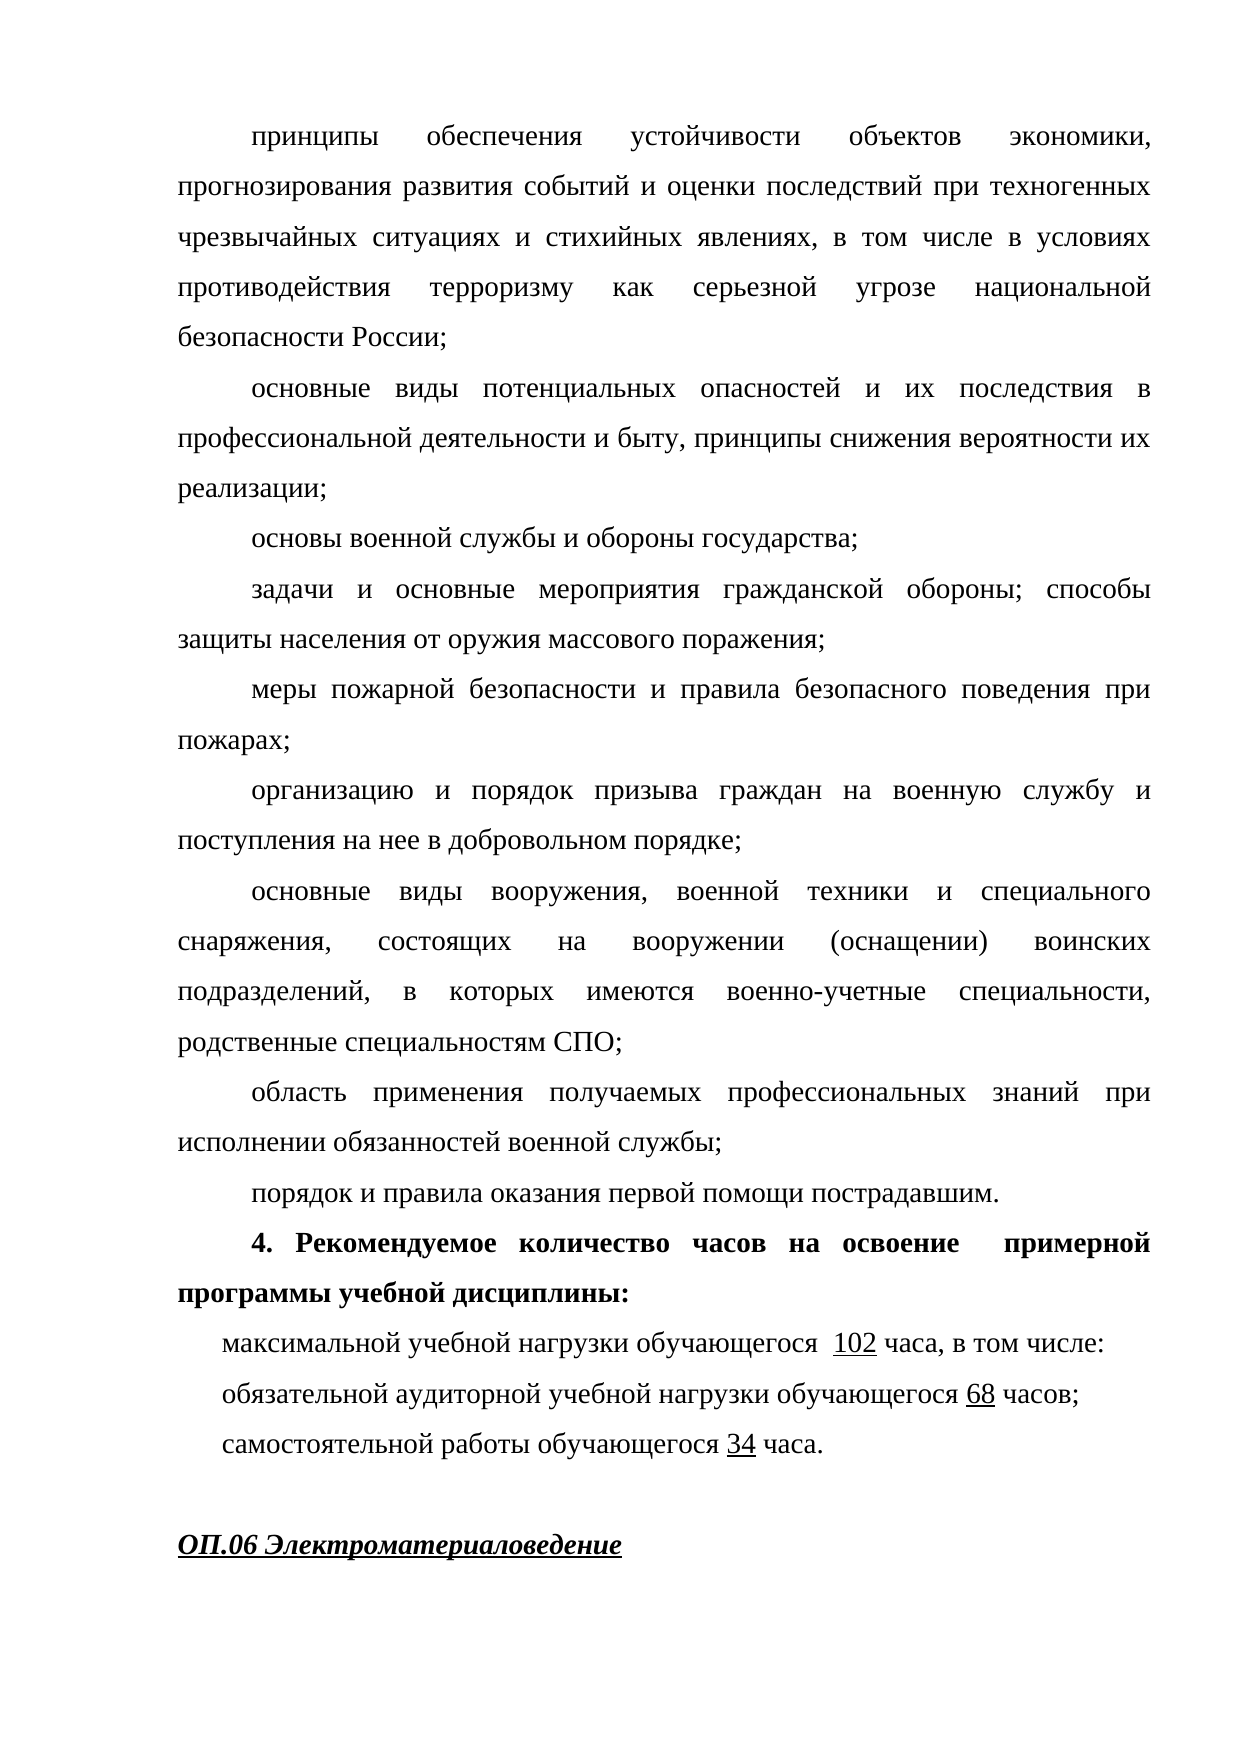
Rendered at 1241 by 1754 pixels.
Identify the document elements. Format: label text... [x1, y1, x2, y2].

text организацию и порядок призыва граждан на военную службу и поступления на нее в добровольном порядке; [177, 772, 1152, 856]
text принципы обеспечения устойчивости объектов экономики, прогнозирования развития событий и оценки последствий при техногенных чрезвычайных ситуациях и стихийных явлениях, в том числе в условиях противодействия терроризму как серьезной угрозе национальной безопасности России; [177, 118, 1152, 353]
text основные виды вооружения, военной техники и специального снаряжения, состоящих на вооружении (оснащении) воинских подразделений, в которых имеются военно-учетные специальности, родственные специальностям СПО; [177, 873, 1152, 1057]
text основы военной службы и обороны государства; [177, 521, 960, 554]
text самостоятельной работы обучающегося 34 часа. [177, 1426, 1152, 1460]
text ОП.06 Электроматериаловедение [177, 1527, 1152, 1560]
text задачи и основные мероприятия гражданской обороны; способы защиты населения от оружия массового поражения; [177, 571, 1152, 655]
text меры пожарной безопасности и правила безопасного поведения при пожарах; [177, 672, 1152, 755]
text порядок и правила оказания первой помощи пострадавшим. [177, 1175, 1152, 1208]
text основные виды потенциальных опасностей и их последствия в профессиональной деятельности и быту, принципы снижения вероятности их реализации; [177, 370, 1152, 504]
text 4. Рекомендуемое количество часов на освоение примерной программы учебной дисциплины: [177, 1225, 1152, 1309]
text обязательной аудиторной учебной нагрузки обучающегося 68 часов; [177, 1376, 1152, 1409]
text область применения получаемых профессиональных знаний при исполнении обязанностей военной службы; [177, 1074, 1152, 1158]
text максимальной учебной нагрузки обучающегося 102 часа, в том числе: [177, 1326, 1152, 1359]
